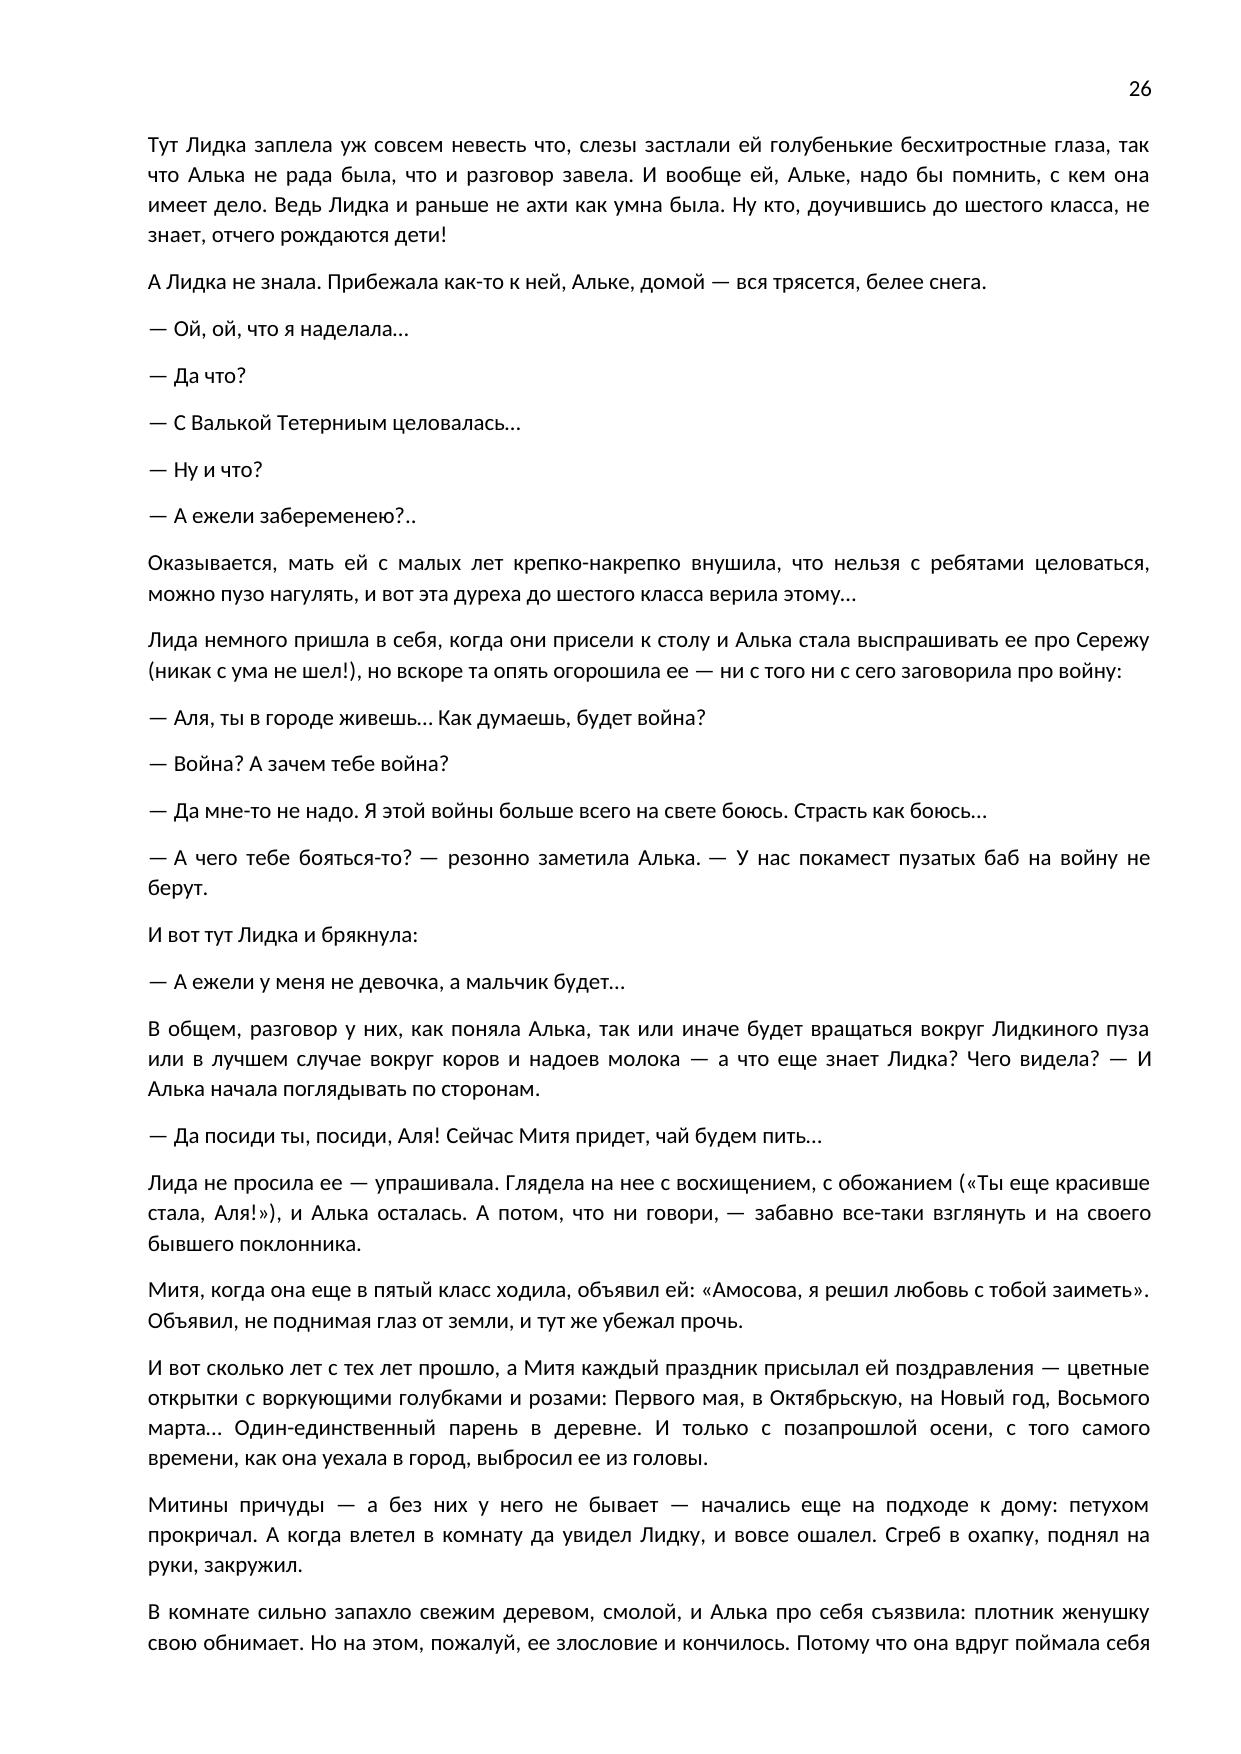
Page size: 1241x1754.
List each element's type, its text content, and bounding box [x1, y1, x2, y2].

text — Ой, ой, что я наделала… [148, 314, 1152, 342]
text И вот сколько лет с тех лет прошло, а Митя каждый праздник присылал ей поздравления — цветные открытки с воркующими голубками и розами: Первого мая, в Октябрьскую, на Новый год, Восьмого марта… Один-единственный парень в деревне. И только с позапрошлой осени, с того самого времени, как она уехала в город, выбросил ее из головы. [148, 1353, 1152, 1471]
text — С Валькой Тетерниым целовалась… [148, 408, 1152, 436]
text Лида не просила ее — упрашивала. Глядела на нее с восхищением, с обожанием («Ты еще красивше стала, Аля!»), и Алька осталась. А потом, что ни говори, — забавно все-таки взглянуть и на своего бывшего поклонника. [148, 1168, 1152, 1257]
text — Да мне-то не надо. Я этой войны больше всего на свете боюсь. Страсть как боюсь… [148, 796, 1152, 824]
text Лида немного пришла в себя, когда они присели к столу и Алька стала выспрашивать ее про Сережу (никак с ума не шел!), но вскоре та опять огорошила ее — ни с того ни с сего заговорила про войну: [148, 626, 1152, 684]
text И вот тут Лидка и брякнула: [148, 920, 1152, 948]
text А Лидка не знала. Прибежала как-то к ней, Альке, домой — вся трясется, белее снега. [148, 267, 1152, 295]
text — А ежели забеременею?.. [148, 502, 1152, 530]
text — Да что? [148, 361, 1152, 389]
text — Да посиди ты, посиди, Аля! Сейчас Митя придет, чай будем пить… [148, 1121, 1152, 1149]
text Митя, когда она еще в пятый класс ходила, объявил ей: «Амосова, я решил любовь с тобой заиметь». Объявил, не поднимая глаз от земли, и тут же убежал прочь. [148, 1276, 1152, 1334]
text — А ежели у меня не девочка, а мальчик будет… [148, 967, 1152, 995]
text — Аля, ты в городе живешь… Как думаешь, будет война? [148, 703, 1152, 731]
text Митины причуды — а без них у него не бывает — начались еще на подходе к дому: петухом прокричал. А когда влетел в комнату да увидел Лидку, и вовсе ошалел. Сгреб в охапку, поднял на руки, закружил. [148, 1490, 1152, 1579]
text — Ну и что? [148, 455, 1152, 483]
text — Война? А зачем тебе война? [148, 749, 1152, 778]
text В общем, разговор у них, как поняла Алька, так или иначе будет вращаться вокруг Лидкиного пуза или в лучшем случае вокруг коров и надоев молока — а что еще знает Лидка? Чего видела? — И Алька начала поглядывать по сторонам. [148, 1014, 1152, 1103]
text — А чего тебе бояться-то? — резонно заметила Алька. — У нас покамест пузатых баб на войну не берут. [148, 843, 1152, 902]
text Оказывается, мать ей с малых лет крепко-накрепко внушила, что нельзя с ребятами целоваться, можно пузо нагулять, и вот эта дуреха до шестого класса верила этому… [148, 548, 1152, 607]
text Тут Лидка заплела уж совсем невесть что, слезы застлали ей голубенькие бесхитростные глаза, так что Алька не рада была, что и разговор завела. И вообще ей, Альке, надо бы помнить, с кем она имеет дело. Ведь Лидка и раньше не ахти как умна была. Ну кто, доучившись до шестого класса, не знает, отчего рождаются дети! [148, 130, 1152, 248]
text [148, 1597, 1152, 1656]
